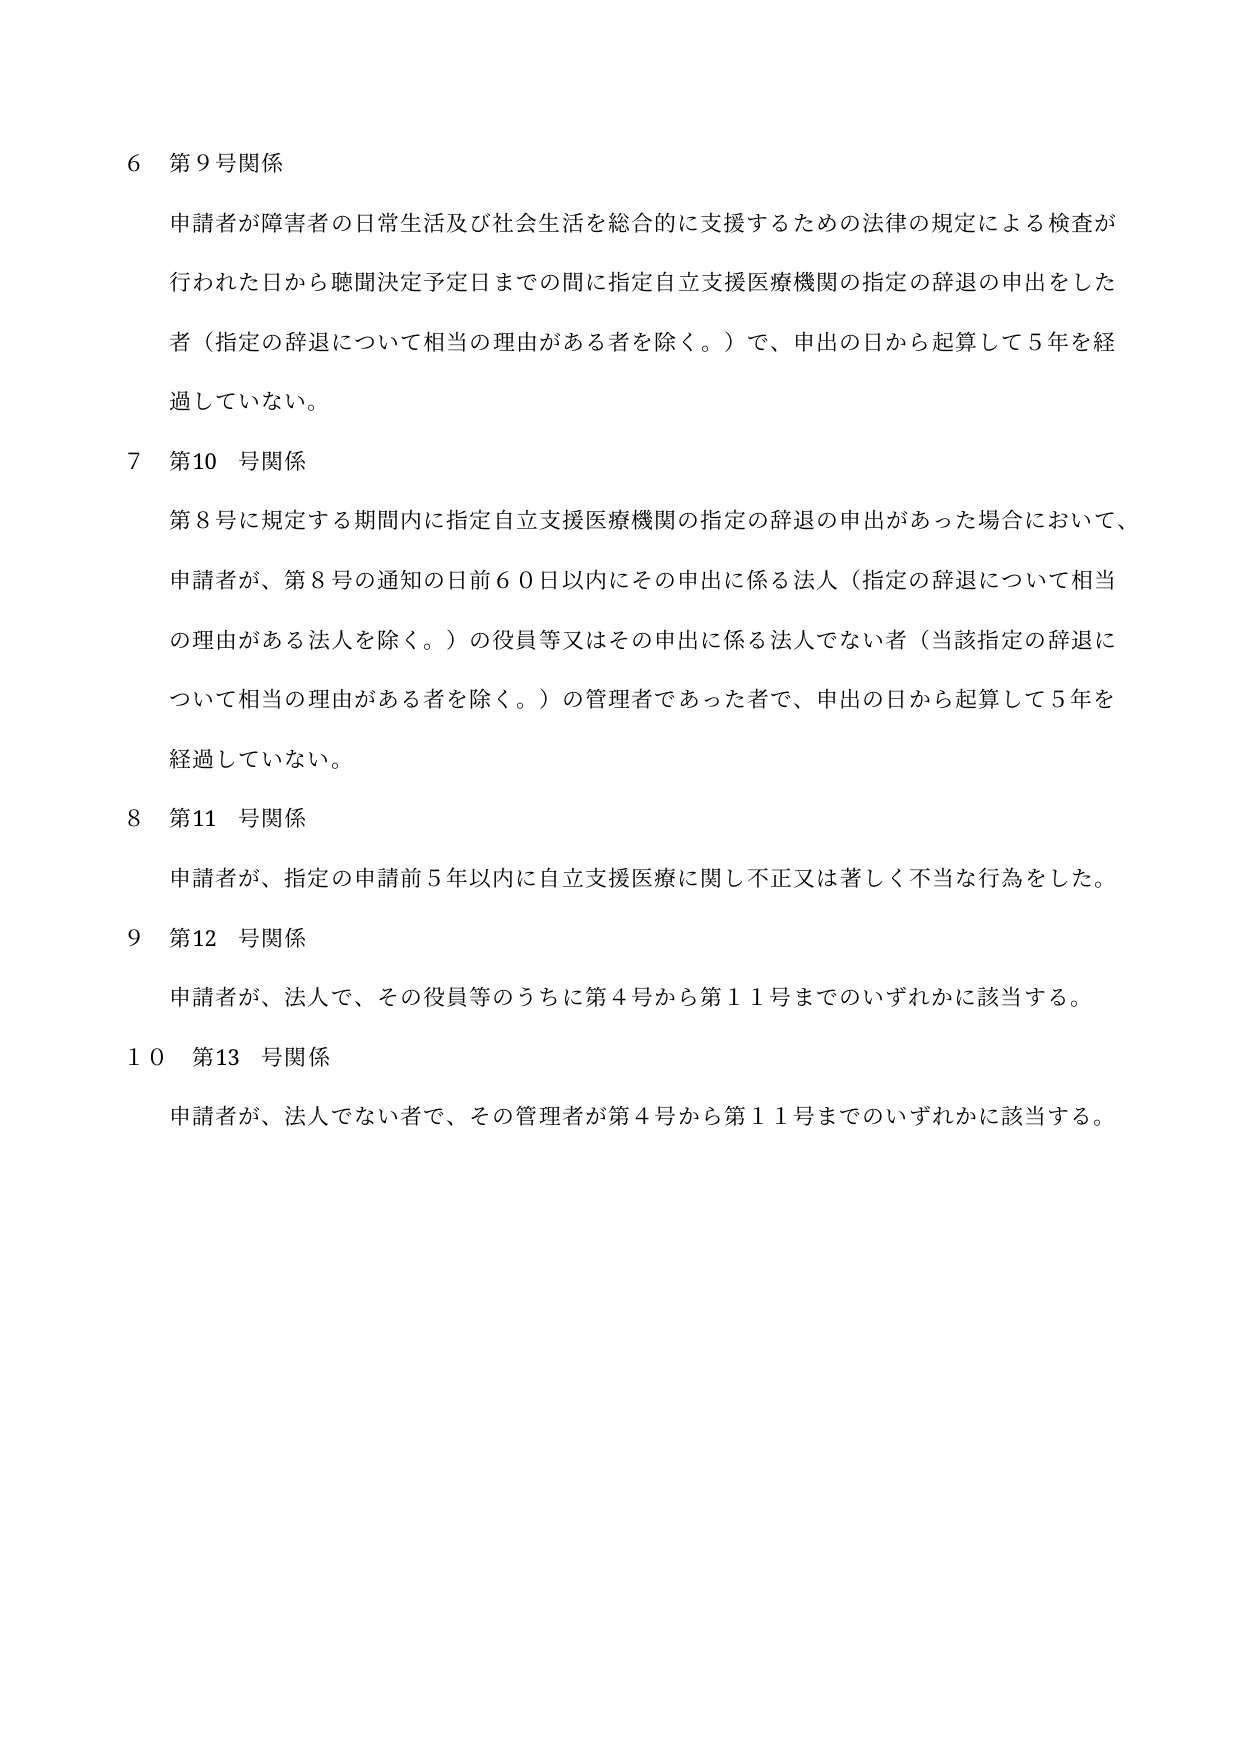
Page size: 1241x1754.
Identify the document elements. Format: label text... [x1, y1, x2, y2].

text 申請者が、指定の申請前５年以内に自立支援医療に関し不正又は著しく不当な行為をした。 [123, 847, 1117, 907]
text ６ 第９号関係 [123, 132, 1117, 192]
text 申請者が、法人で、その役員等のうちに第４号から第１１号までのいずれかに該当する。 [167, 966, 1117, 1026]
text 申請者が、法人でない者で、その管理者が第４号から第１１号までのいずれかに該当する。 [167, 1086, 1117, 1145]
text １０ 第13号関係 [123, 1026, 1117, 1086]
text 申請者が障害者の日常生活及び社会生活を総合的に支援するための法律の規定による検査が行われた日から聴聞決定予定日までの間に指定自立支援医療機関の指定の辞退の申出をした者（指定の辞退について相当の理由がある者を除く。）で、申出の日から起算して５年を経過していない。 [167, 192, 1117, 430]
text 第８号に規定する期間内に指定自立支援医療機関の指定の辞退の申出があった場合において、申請者が、第８号の通知の日前６０日以内にその申出に係る法人（指定の辞退について相当の理由がある法人を除く。）の役員等又はその申出に係る法人でない者（当該指定の辞退について相当の理由がある者を除く。）の管理者であった者で、申出の日から起算して５年を経過していない。 [167, 490, 1117, 788]
text ７ 第10号関係 [123, 430, 1117, 490]
text ８ 第11号関係 [123, 788, 1117, 847]
text ９ 第12号関係 [123, 907, 1117, 966]
